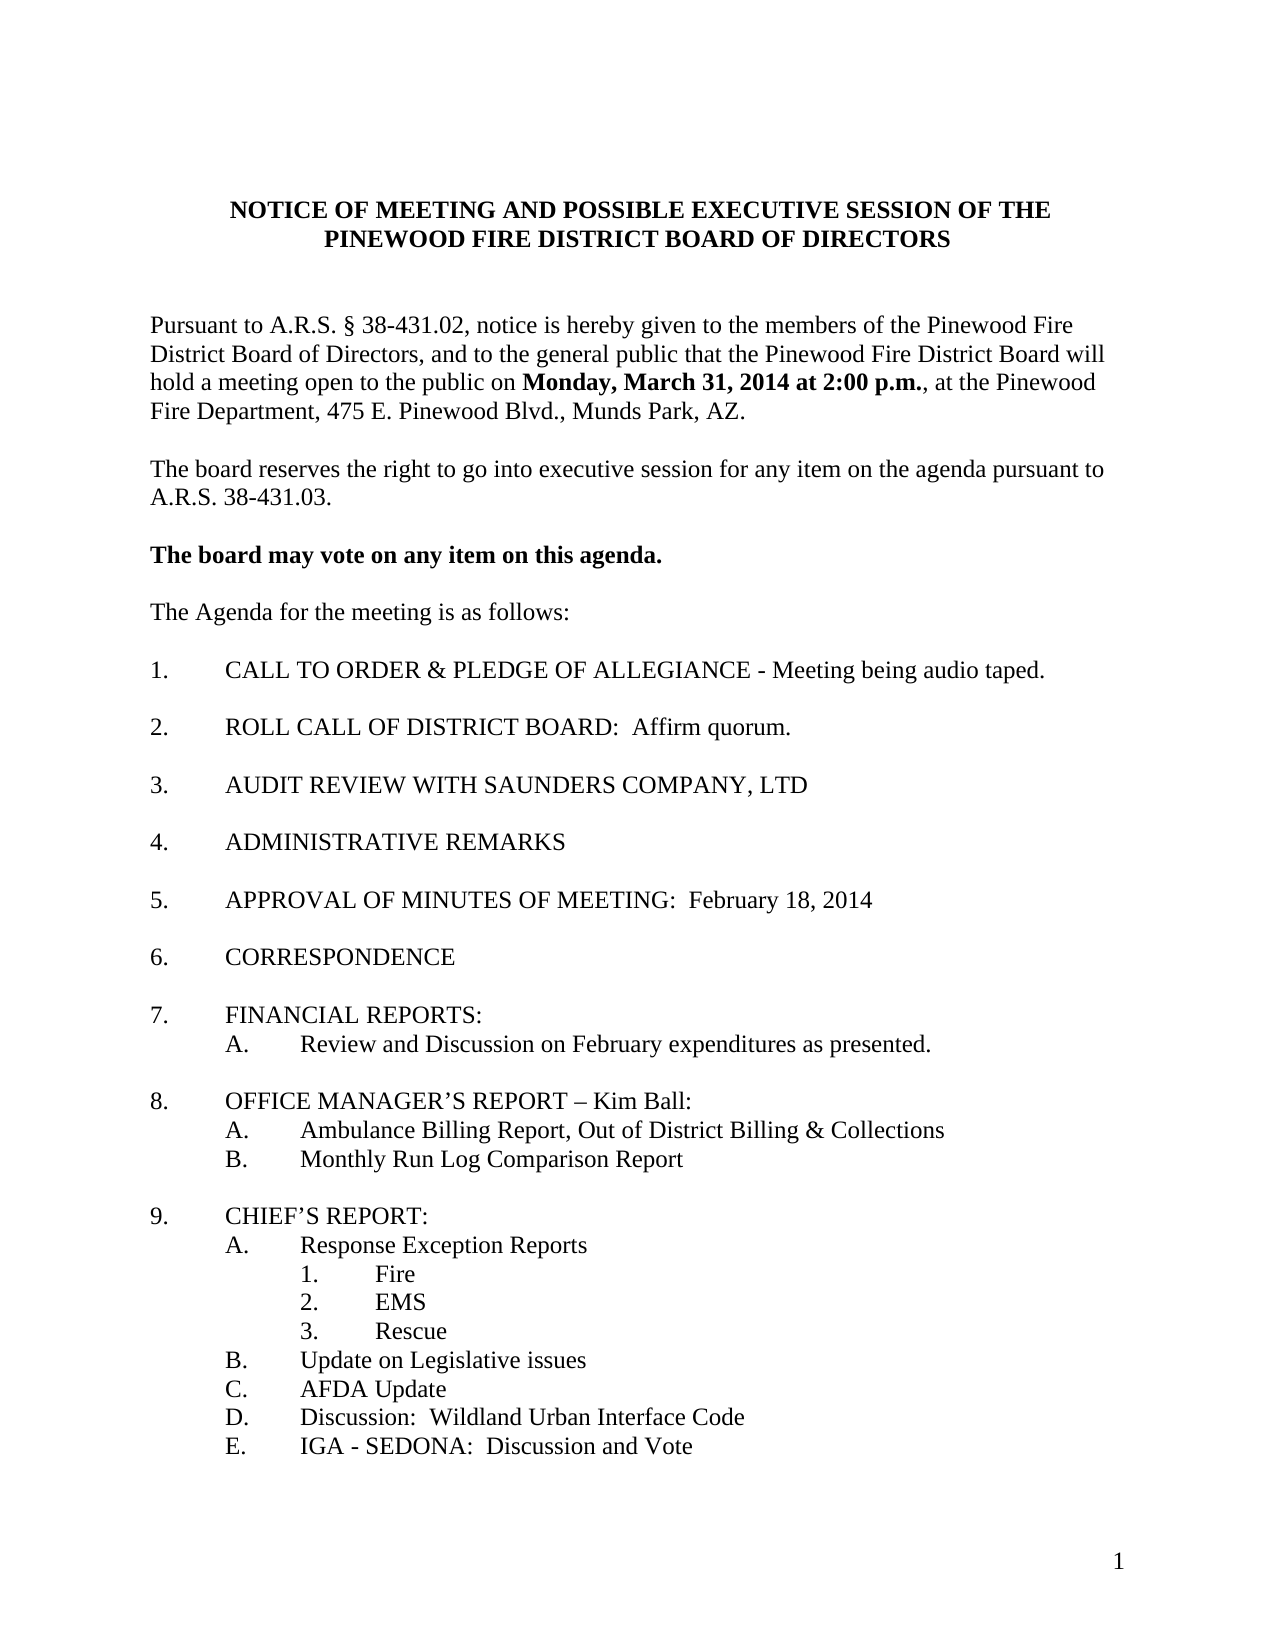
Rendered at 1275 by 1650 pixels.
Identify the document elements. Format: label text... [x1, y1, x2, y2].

text 5. APPROVAL OF MINUTES OF MEETING: February 18, 2014 [150, 885, 1125, 914]
text A. Ambulance Billing Report, Out of District Billing & Collections [150, 1115, 1125, 1144]
text The Agenda for the meeting is as follows: [150, 597, 1125, 626]
text Pursuant to A.R.S. § 38-431.02, notice is hereby given to the members of the Pinewood Fire District Board of Directors, and to the general public that the Pinewood Fire District Board will hold a meeting open to the public on Monday, March 31, 2014 at 2:00 p.m., at the Pinewood Fire Department, 475 E. Pinewood Blvd., Munds Park, AZ. [150, 310, 1125, 425]
text B. Monthly Run Log Comparison Report [150, 1144, 1125, 1172]
text - SEDONA: Discussion and Vote [150, 1431, 1125, 1460]
text C. AFDA Update [150, 1374, 1125, 1402]
text The board may vote on any item on this agenda. [150, 540, 1125, 569]
text 3. Rescue [150, 1316, 1125, 1345]
text 2. ROLL CALL OF DISTRICT BOARD: Affirm quorum. [150, 712, 1125, 741]
text 6. CORRESPONDENCE [150, 942, 1125, 971]
text A. Review and Discussion on February expenditures as presented. [150, 1029, 1125, 1057]
text 1. Fire [150, 1259, 1125, 1287]
text 4. ADMINISTRATIVE REMARKS [150, 827, 1125, 856]
text 3. AUDIT REVIEW WITH SAUNDERS COMPANY, LTD [150, 770, 1125, 799]
text 1. CALL TO ORDER & PLEDGE OF ALLEGIANCE - Meeting being audio taped. [150, 655, 1125, 684]
text 7. FINANCIAL REPORTS: [150, 1000, 1125, 1029]
text B. Update on Legislative issues [150, 1345, 1125, 1374]
text 2. [150, 1287, 1125, 1316]
text NOTICE OF MEETING AND POSSIBLE EXECUTIVE SESSION OF THE PINEWOOD FIRE DISTRICT BOARD OF DIRECTORS [150, 195, 1125, 252]
text A. Response Exception Reports [150, 1230, 1125, 1259]
text The board reserves the right to go into executive session for any item on the agenda pursuant to A.R.S. 38-431.03. [150, 454, 1125, 511]
text 9. CHIEF’S REPORT: [150, 1201, 1125, 1230]
text D. Discussion: Wildland Urban Interface Code [150, 1402, 1125, 1431]
text 8. OFFICE MANAGER’S REPORT – Kim Ball: [150, 1086, 1125, 1115]
